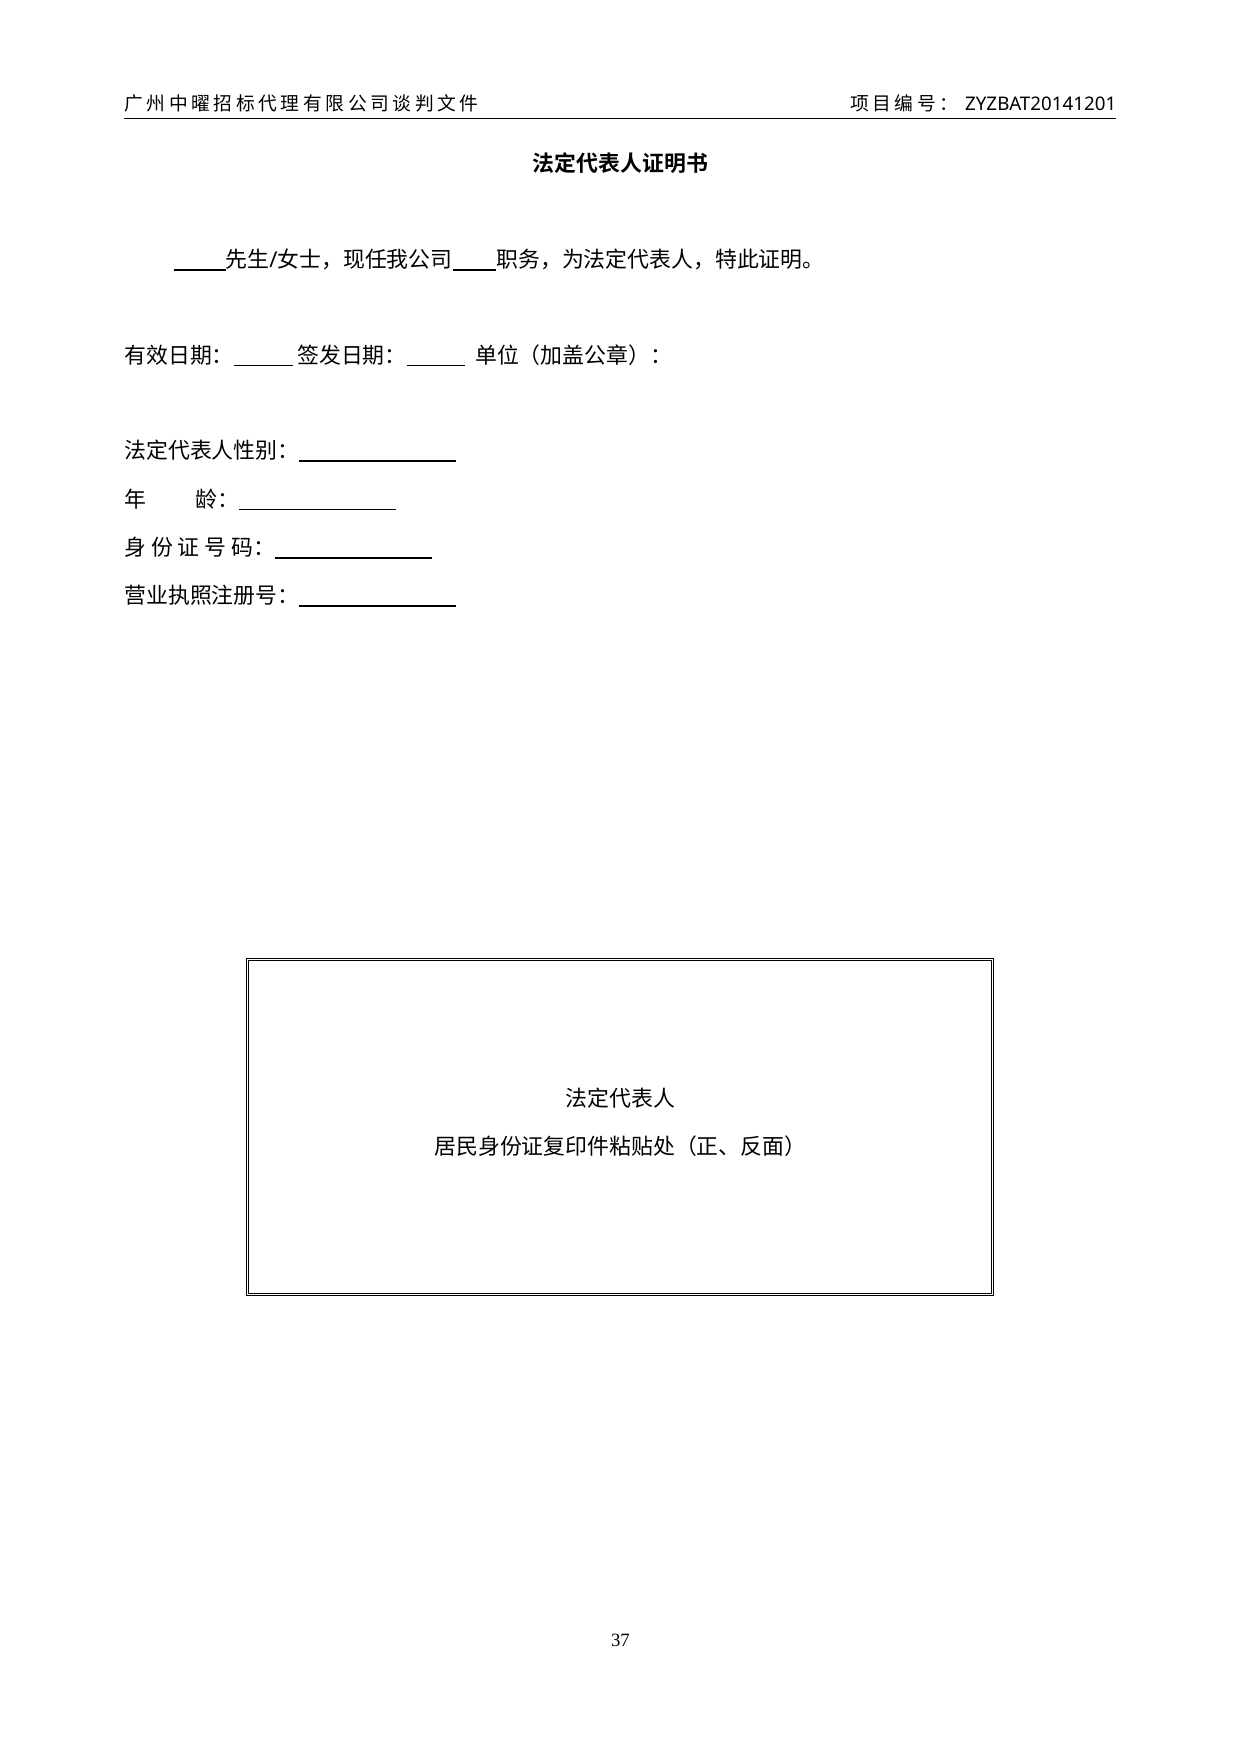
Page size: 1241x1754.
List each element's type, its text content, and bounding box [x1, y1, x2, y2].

text 有效日期： 签发日期： 单位（加盖公章）： [124, 337, 1116, 370]
text 法定代表人证明书 [124, 146, 1116, 178]
text 先生/女士，现任我公司 职务，为法定代表人，特此证明。 [124, 241, 1116, 274]
table_header 法定代表人 居民身份证复印件粘贴处（正、反面） [249, 961, 991, 1292]
text 营业执照注册号： [124, 578, 1116, 610]
text 法定代表人性别： [124, 433, 1116, 465]
text 年 龄： [124, 481, 1116, 514]
text 身 份 证 号 码： [124, 529, 1116, 562]
